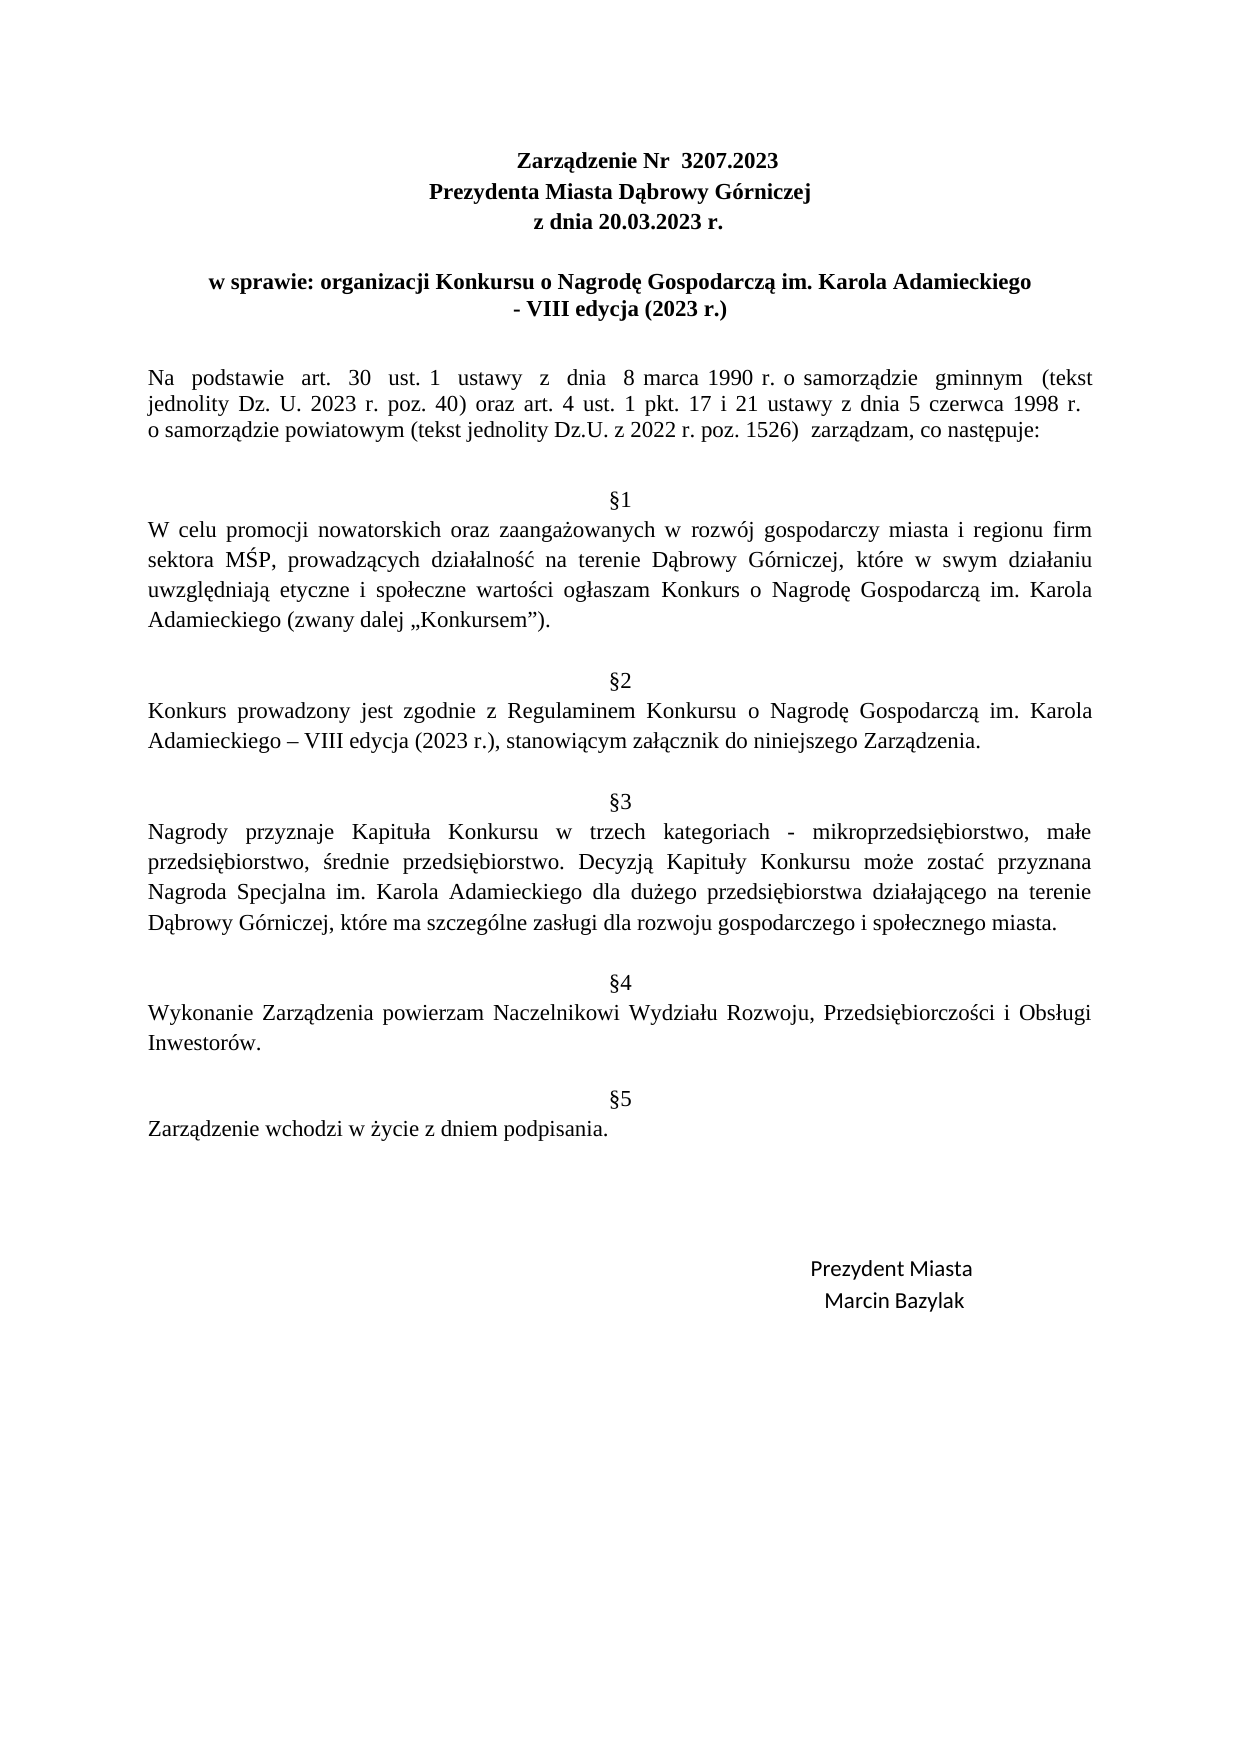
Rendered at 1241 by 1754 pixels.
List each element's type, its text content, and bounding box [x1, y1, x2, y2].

text §2 [148, 667, 1093, 693]
text Zarządzenie wchodzi w życie z dniem podpisania. [148, 1115, 1093, 1141]
text §3 [148, 788, 1093, 814]
text Prezydent Miasta [148, 1254, 1093, 1282]
text Nagrody przyznaje Kapituła Konkursu w trzech kategoriach - mikroprzedsiębiorstwo, małe przedsiębiorstwo, średnie przedsiębiorstwo. Decyzją Kapituły Konkursu może zostać przyznana Nagroda Specjalna im. Karola Adamieckiego dla dużego przedsiębiorstwa działającego na terenie Dąbrowy Górniczej, które ma szczególne zasługi dla rozwoju gospodarczego i społecznego miasta. [148, 818, 1093, 935]
text Na podstawie art. 30 ust. 1 ustawy z dnia 8 marca 1990 r. o samorządzie gminnym (tekst jednolity Dz. U. 2023 r. poz. 40) oraz art. 4 ust. 1 pkt. 17 i 21 ustawy z dnia 5 czerwca 1998 r. o samorządzie powiatowym (tekst jednolity Dz.U. z 2022 r. poz. 1526) zarządzam, co następuje: [148, 364, 1093, 443]
text w sprawie: organizacji Konkursu o Nagrodę Gospodarczą im. Karola Adamieckiego [148, 268, 1093, 295]
text Konkurs prowadzony jest zgodnie z Regulaminem Konkursu o Nagrodę Gospodarczą im. Karola Adamieckiego – VIII edycja (2023 r.), stanowiącym załącznik do niniejszego Zarządzenia. [148, 697, 1093, 754]
text §1 [148, 486, 1093, 512]
text §5 [148, 1084, 1093, 1111]
text Zarządzenie Nr 3207.2023 [443, 148, 1093, 174]
text - VIII edycja (2023 r.) [148, 295, 1093, 321]
text z dnia 20.03.2023 r. [516, 208, 1093, 234]
text Prezydenta Miasta Dąbrowy Górniczej [148, 178, 1093, 204]
text W celu promocji nowatorskich oraz zaangażowanych w rozwój gospodarczy miasta i regionu firm sektora MŚP, prowadzących działalność na terenie Dąbrowy Górniczej, które w swym działaniu uwzględniają etyczne i społeczne wartości ogłaszam Konkurs o Nagrodę Gospodarczą im. Karola Adamieckiego (zwany dalej „Konkursem”). [148, 516, 1093, 633]
text Wykonanie Zarządzenia powierzam Naczelnikowi Wydziału Rozwoju, Przedsiębiorczości i Obsługi Inwestorów. [148, 999, 1093, 1056]
text §4 [148, 969, 1093, 995]
text Marcin Bazylak [148, 1286, 1093, 1314]
